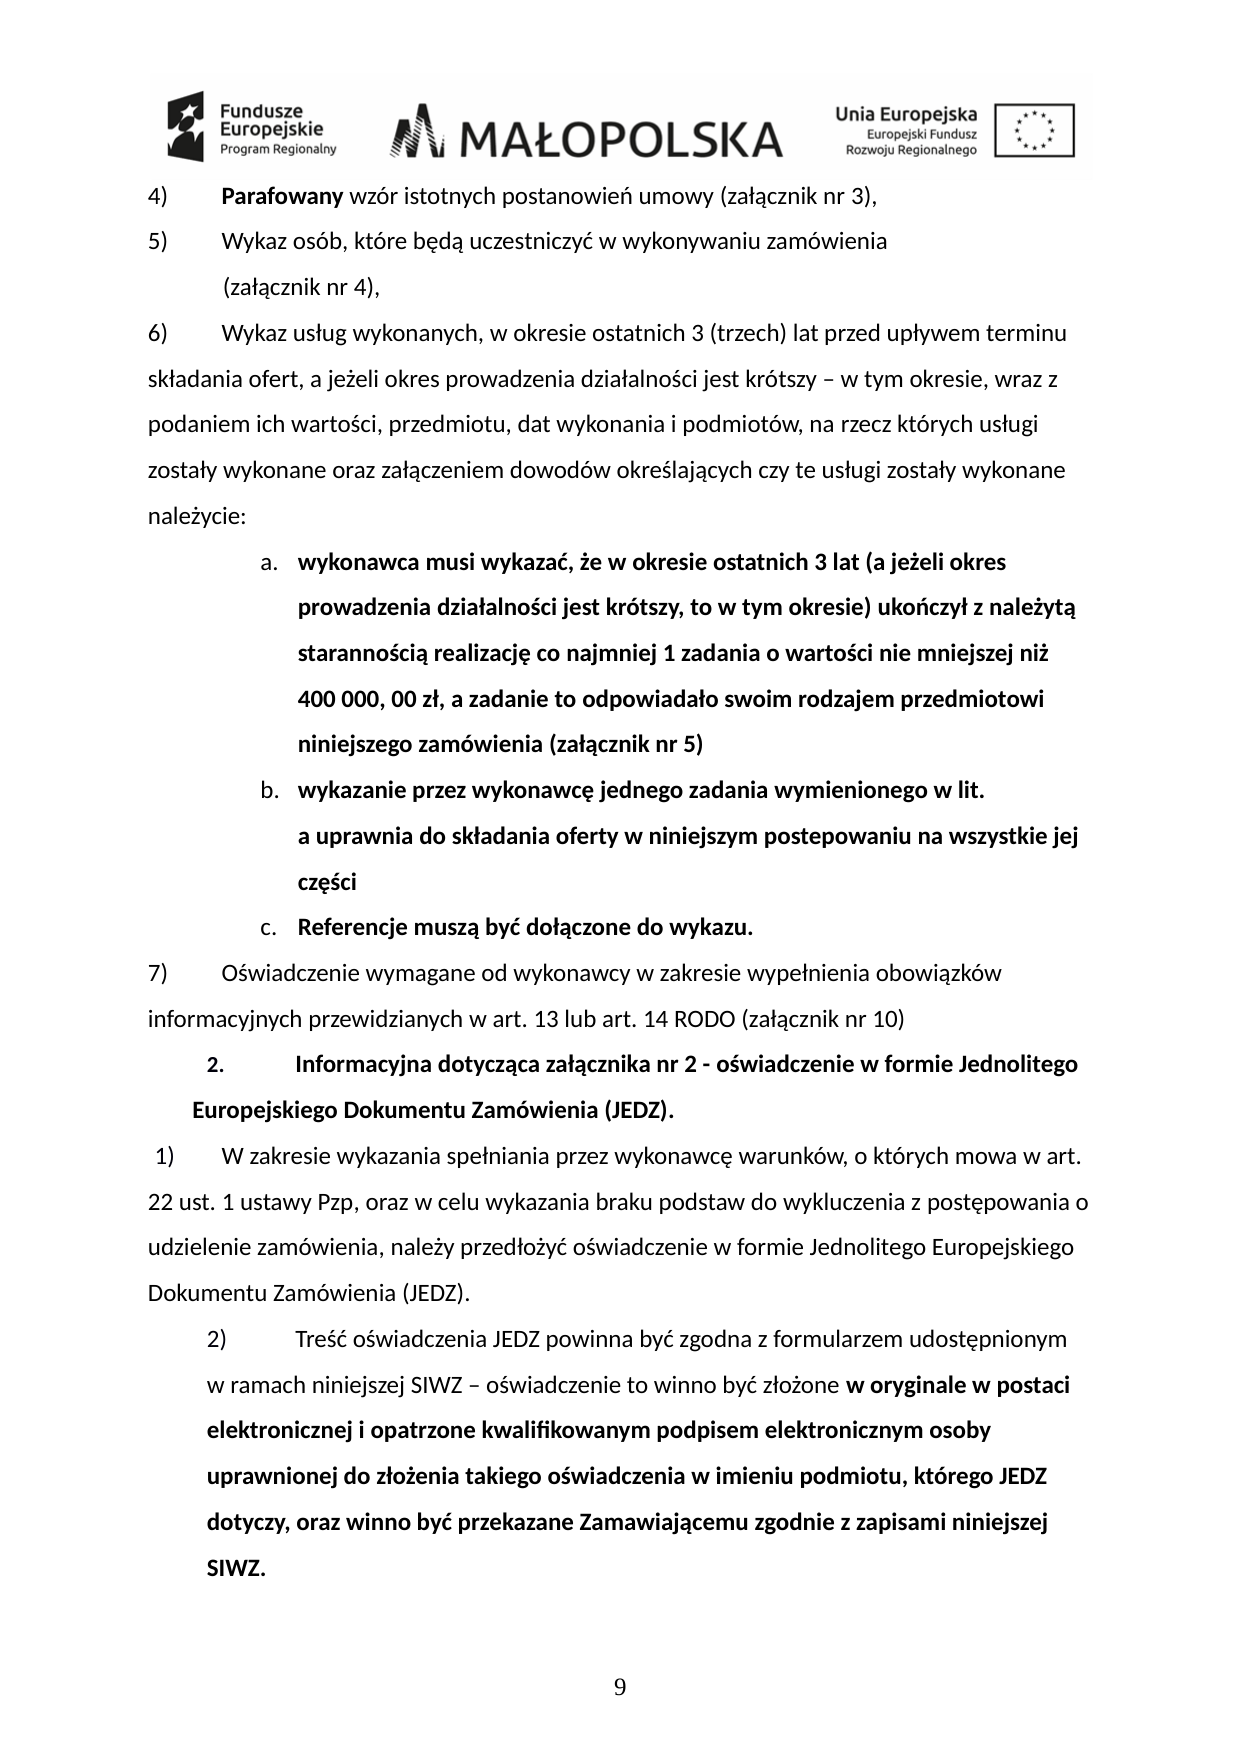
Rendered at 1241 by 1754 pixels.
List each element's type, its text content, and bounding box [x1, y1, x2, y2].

list wykazanie przez wykonawcę jednego zadania wymienionego w lit. a uprawnia do składania oferty w niniejszym postepowaniu na wszystkie jej części [260, 774, 1093, 896]
picture [150, 73, 1093, 180]
list Informacyjna dotycząca załącznika nr 2 - oświadczenie w formie Jednolitego Europejskiego Dokumentu Zamówienia (JEDZ). [192, 1049, 1093, 1125]
list Parafowany wzór istotnych postanowień umowy (załącznik nr 3), [148, 180, 1093, 210]
list wykonawca musi wykazać, że w okresie ostatnich 3 lat (a jeżeli okres prowadzenia działalności jest krótszy, to w tym okresie) ukończył z należytą starannością realizację co najmniej 1 zadania o wartości nie mniejszej niż 400 000, 00 zł, a zadanie to odpowiadało swoim rodzajem przedmiotowi niniejszego zamówienia (załącznik nr 5) [260, 546, 1093, 759]
list W zakresie wykazania spełniania przez wykonawcę warunków, o których mowa w art. 22 ust. 1 ustawy Pzp, oraz w celu wykazania braku podstaw do wykluczenia z postępowania o udzielenie zamówienia, należy przedłożyć oświadczenie w formie Jednolitego Europejskiego Dokumentu Zamówienia (JEDZ). [148, 1140, 1093, 1308]
list Oświadczenie wymagane od wykonawcy w zakresie wypełnienia obowiązków informacyjnych przewidzianych w art. 13 lub art. 14 RODO (załącznik nr 10) [148, 957, 1093, 1033]
list Wykaz usług wykonanych, w okresie ostatnich 3 (trzech) lat przed upływem terminu składania ofert, a jeżeli okres prowadzenia działalności jest krótszy – w tym okresie, wraz z podaniem ich wartości, przedmiotu, dat wykonania i podmiotów, na rzecz których usługi zostały wykonane oraz załączeniem dowodów określających czy te usługi zostały wykonane należycie: [148, 317, 1093, 530]
list Wykaz osób, które będą uczestniczyć w wykonywaniu zamówienia [148, 226, 1093, 256]
text (załącznik nr 4), [223, 271, 1093, 302]
list Treść oświadczenia JEDZ powinna być zgodna z formularzem udostępnionym w ramach niniejszej SIWZ – oświadczenie to winno być złożone w oryginale w postaci elektronicznej i opatrzone kwalifikowanym podpisem elektronicznym osoby uprawnionej do złożenia takiego oświadczenia w imieniu podmiotu, którego JEDZ dotyczy, oraz winno być przekazane Zamawiającemu zgodnie z zapisami niniejszej SIWZ. [207, 1323, 1093, 1582]
list Referencje muszą być dołączone do wykazu. [260, 911, 1093, 942]
